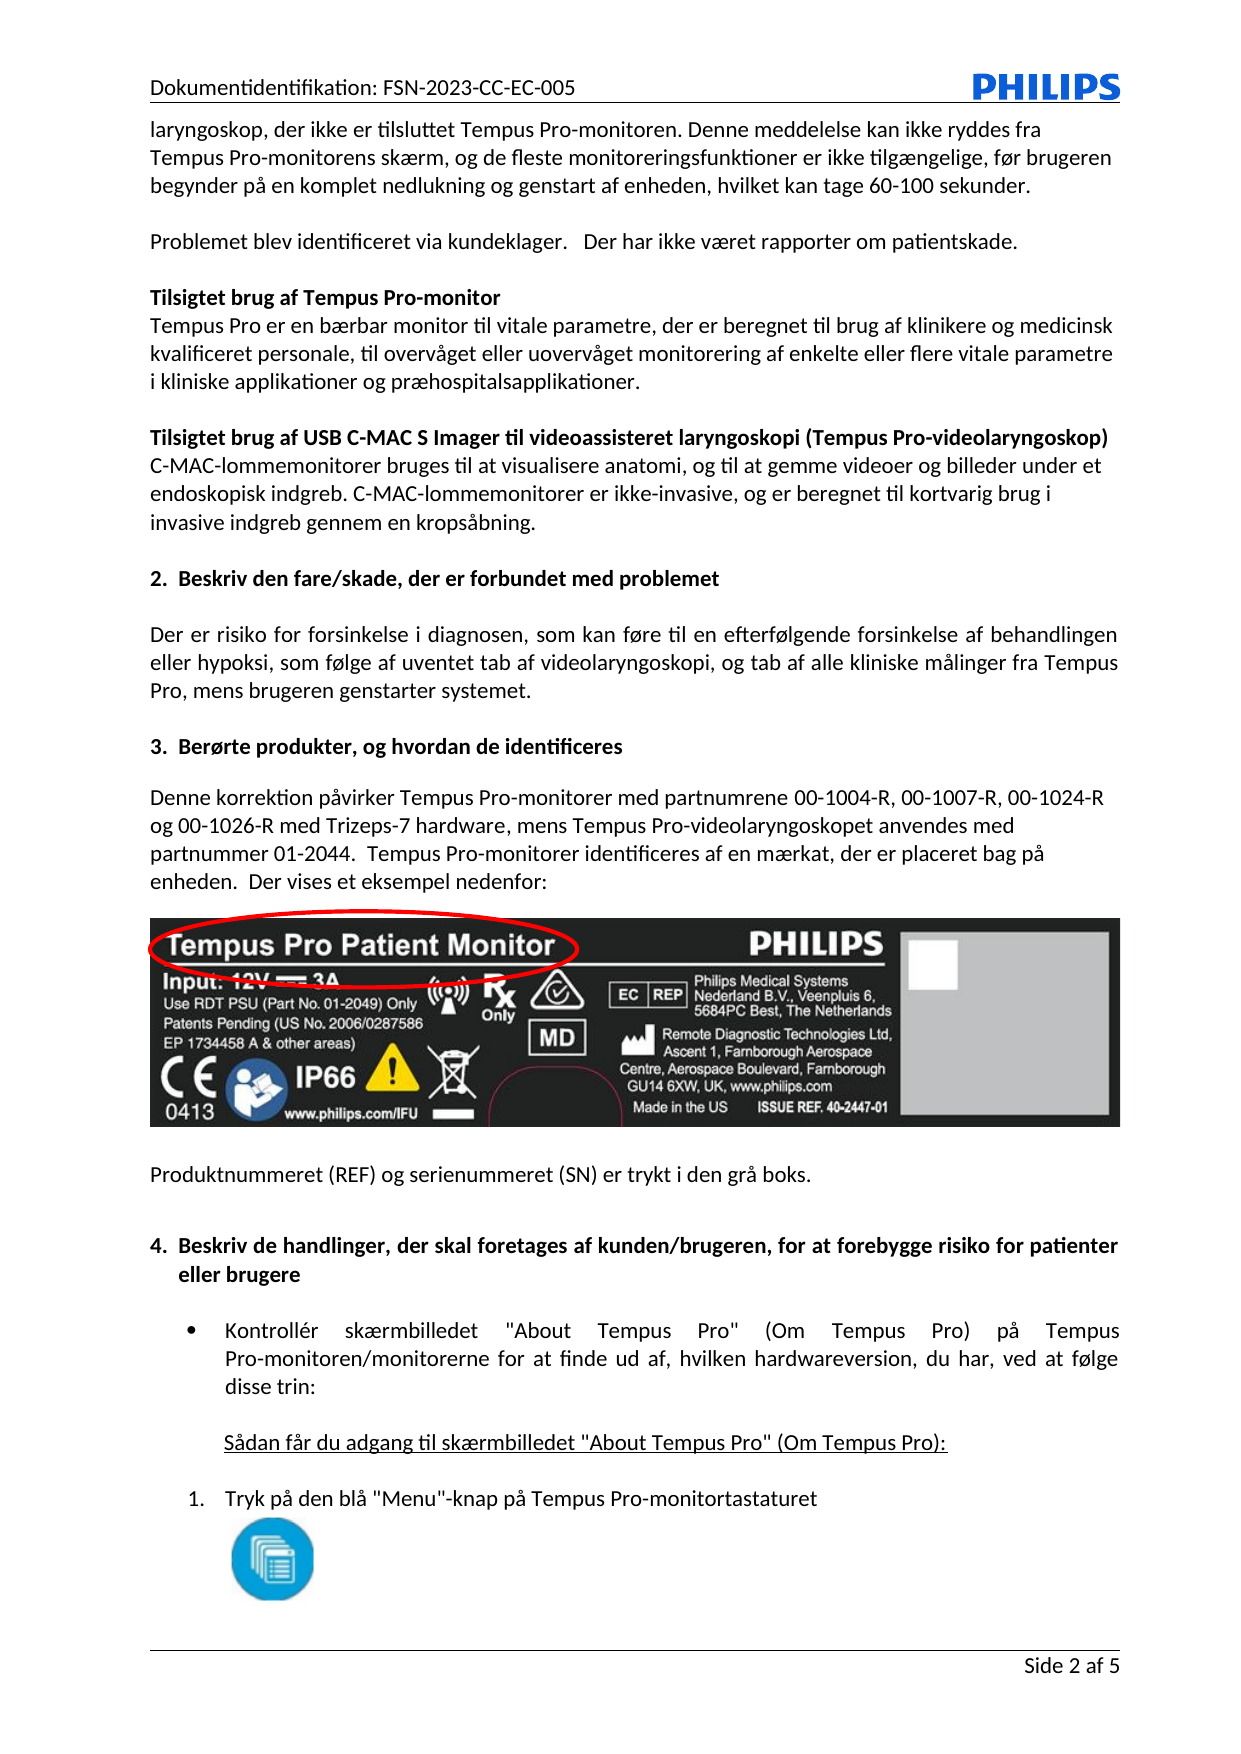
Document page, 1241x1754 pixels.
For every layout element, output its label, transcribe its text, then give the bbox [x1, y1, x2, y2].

text Tilsigtet brug af Tempus Pro-monitor [150, 283, 1120, 311]
text Tempus Pro er en bærbar monitor til vitale parametre, der er beregnet til brug af klinikere og medicinsk kvalificeret personale, til overvåget eller uovervåget monitorering af enkelte eller flere vitale parametre i kliniske applikationer og præhospitalsapplikationer. [150, 311, 1120, 396]
text Produktnummeret (REF) og serienummeret (SN) er trykt i den grå boks. [150, 1160, 1120, 1188]
text Denne korrektion påvirker Tempus Pro-monitorer med partnumrene 00-1004-R, 00-1007-R, 00-1024-R og 00-1026-R med Trizeps-7 hardware, mens Tempus Pro-videolaryngoskopet anvendes med partnummer 01-2044. Tempus Pro-monitorer identificeres af en mærkat, der er placeret bag på enheden. Der vises et eksempel nedenfor: [150, 783, 1120, 895]
picture [150, 918, 220, 942]
list Berørte produkter, og hvordan de identificeres [150, 732, 1120, 760]
list Beskriv den fare/skade, der er forbundet med problemet [150, 564, 1120, 592]
picture [225, 1511, 318, 1608]
list Kontrollér skærmbilledet "About Tempus Pro" (Om Tempus Pro) på Tempus Pro-monitoren/monitorerne for at finde ud af, hvilken hardwareversion, du har, ved at følge disse trin: [187, 1316, 1120, 1400]
list Beskriv de handlinger, der skal foretages af kunden/brugeren, for at forebygge risiko for patienter eller brugere [150, 1232, 1120, 1288]
picture [150, 918, 1121, 1127]
text Sådan får du adgang til skærmbilledet "About Tempus Pro" (Om Tempus Pro): [150, 1428, 1120, 1456]
picture [153, 918, 574, 985]
text Problemet blev identificeret via kundeklager. Der har ikke været rapporter om patientskade. [150, 227, 1120, 255]
text Tilsigtet brug af USB C-MAC S Imager til videoassisteret laryngoskopi (Tempus Pro-videolaryngoskop) [150, 423, 1120, 452]
text C-MAC-lommemonitorer bruges til at visualisere anatomi, og til at gemme videoer og billeder under et endoskopisk indgreb. C-MAC-lommemonitorer er ikke-invasive, og er beregnet til kortvarig brug i invasive indgreb gennem en kropsåbning. [150, 452, 1120, 536]
text Der er risiko for forsinkelse i diagnosen, som kan føre til en efterfølgende forsinkelse af behandlingen eller hypoksi, som følge af uventet tab af videolaryngoskopi, og tab af alle kliniske målinger fra Tempus Pro, mens brugeren genstarter systemet. [150, 620, 1120, 704]
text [150, 115, 1120, 199]
list Tryk på den blå "Menu"-knap på Tempus Pro-monitortastaturet [187, 1484, 1120, 1512]
